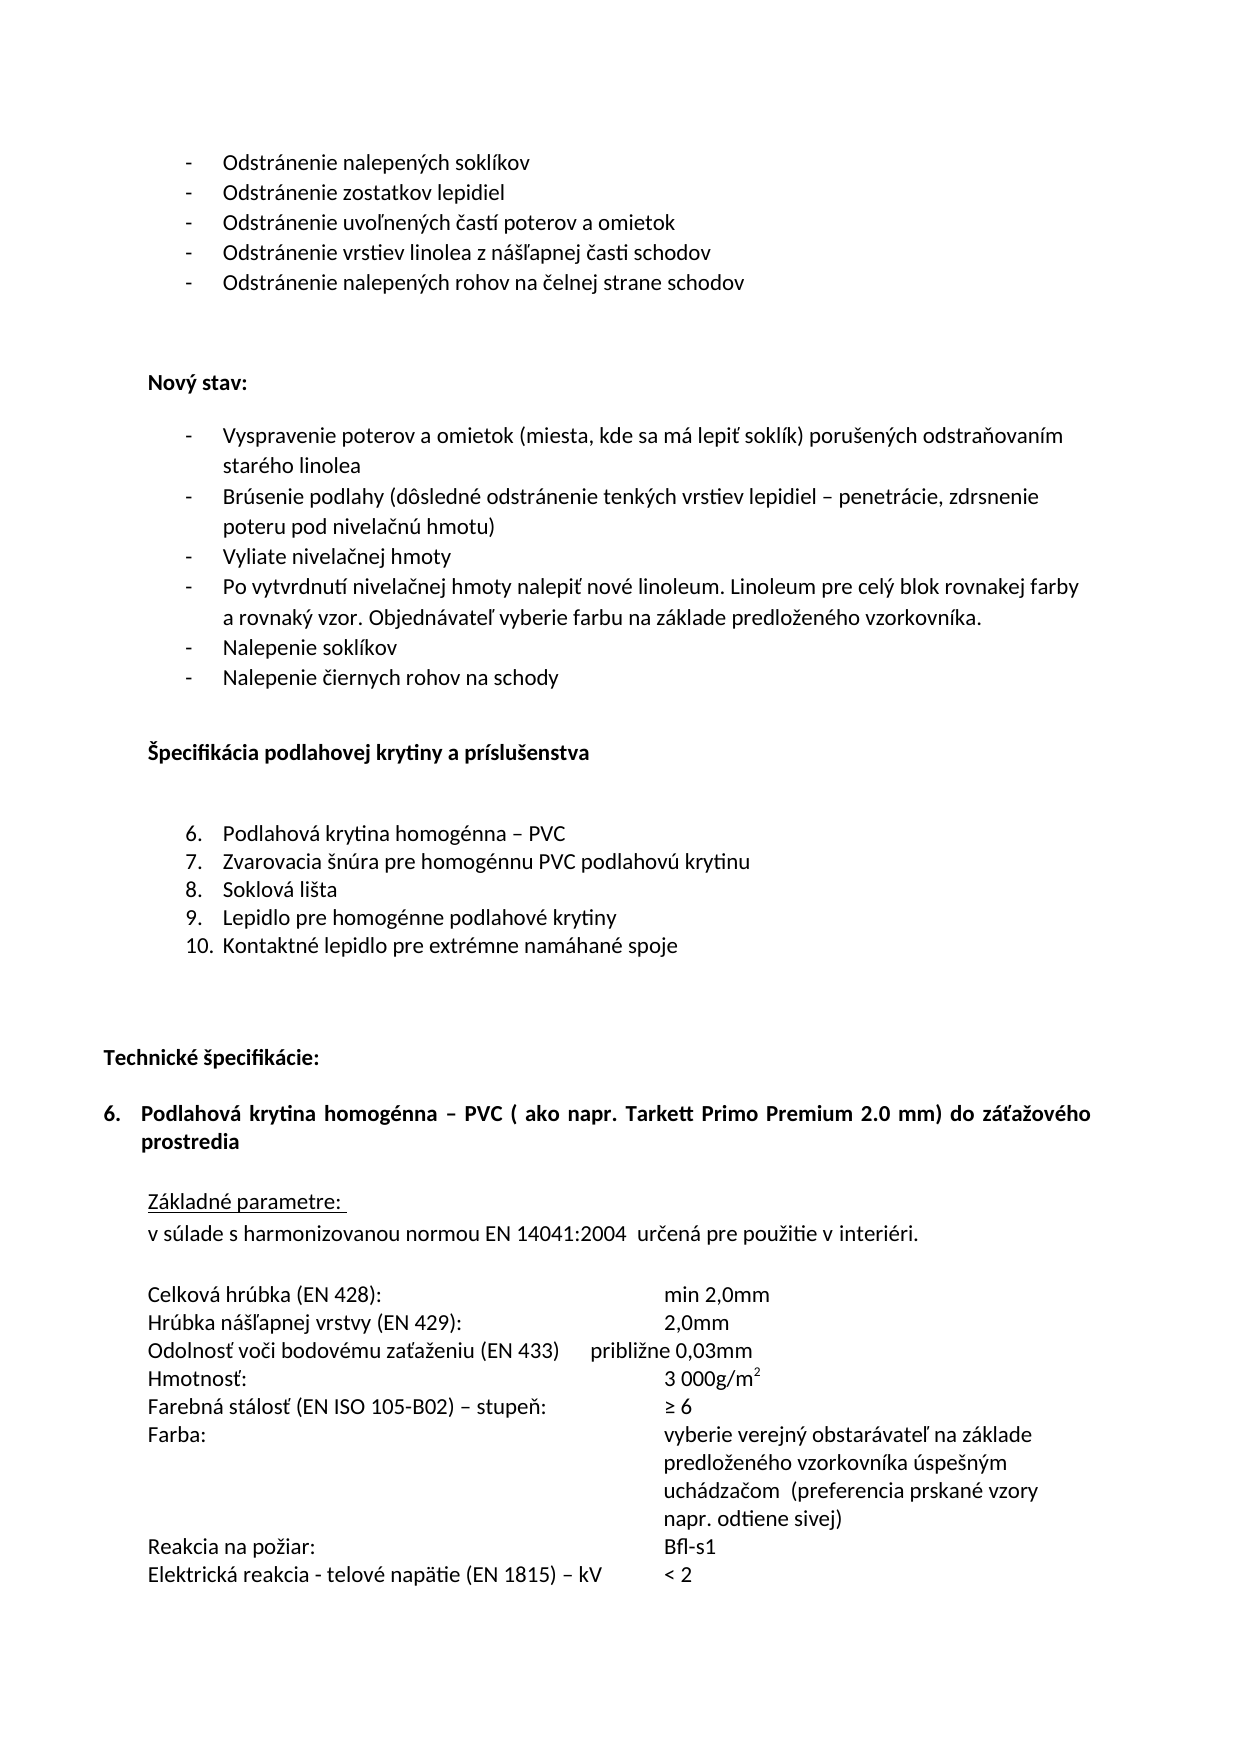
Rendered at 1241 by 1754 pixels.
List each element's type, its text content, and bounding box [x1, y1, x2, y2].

text Hmotnosť: 3 000g/m2 [148, 1364, 1093, 1392]
list Nalepenie soklíkov [185, 633, 1093, 661]
list Kontaktné lepidlo pre extrémne namáhané spoje [185, 931, 1093, 959]
text Celková hrúbka (EN 428): min 2,0mm [148, 1280, 1093, 1308]
text Nový stav: [148, 368, 1093, 396]
text Základné parametre: [148, 1187, 1093, 1215]
text Technické špecifikácie: [103, 1043, 1093, 1071]
list Po vytvrdnutí nivelačnej hmoty nalepiť nové linoleum. Linoleum pre celý blok rovnakej farby a rovnaký vzor. Objednávateľ vyberie farbu na základe predloženého vzorkovníka. [185, 572, 1093, 631]
list Lepidlo pre homogénne podlahové krytiny [185, 903, 1093, 931]
list Nalepenie čiernych rohov na schody [185, 663, 1093, 691]
text Farebná stálosť (EN ISO 105-B02) – stupeň: ≥ 6 [148, 1392, 1093, 1420]
list Vyliate nivelačnej hmoty [185, 542, 1093, 570]
list Brúsenie podlahy (dôsledné odstránenie tenkých vrstiev lepidiel – penetrácie, zdrsnenie poteru pod nivelačnú hmotu) [185, 482, 1093, 540]
text Farba: vyberie verejný obstarávateľ na základe predloženého vzorkovníka úspešným uchádzačom (preferencia prskané vzory napr. odtiene sivej) [148, 1420, 1093, 1532]
list Odstránenie uvoľnených častí poterov a omietok [185, 208, 1093, 236]
list Zvarovacia šnúra pre homogénnu PVC podlahovú krytinu [185, 847, 1093, 875]
text Elektrická reakcia - telové napätie (EN 1815) – kV < 2 [148, 1560, 1093, 1588]
list Podlahová krytina homogénna – PVC [185, 819, 1093, 847]
list Odstránenie nalepených rohov na čelnej strane schodov [185, 268, 1093, 296]
text Reakcia na požiar: Bfl-s1 [148, 1532, 1093, 1560]
list Odstránenie zostatkov lepidiel [185, 178, 1093, 206]
list Vyspravenie poterov a omietok (miesta, kde sa má lepiť soklík) porušených odstraňovaním starého linolea [185, 421, 1093, 479]
list Soklová lišta [185, 875, 1093, 903]
list Odstránenie nalepených soklíkov [185, 148, 1093, 176]
text Odolnosť voči bodovému zaťaženiu (EN 433) približne 0,03mm [148, 1336, 1093, 1364]
list Podlahová krytina homogénna – PVC ( ako napr. Tarkett Primo Premium 2.0 mm) do záťažového prostredia [103, 1099, 1093, 1155]
text Hrúbka nášľapnej vrstvy (EN 429): 2,0mm [148, 1308, 1093, 1336]
text Špecifikácia podlahovej krytiny a príslušenstva [148, 738, 1093, 766]
list Odstránenie vrstiev linolea z nášľapnej časti schodov [185, 238, 1093, 266]
text v súlade s harmonizovanou normou EN 14041:2004 určená pre použitie v interiéri. [148, 1219, 1093, 1248]
